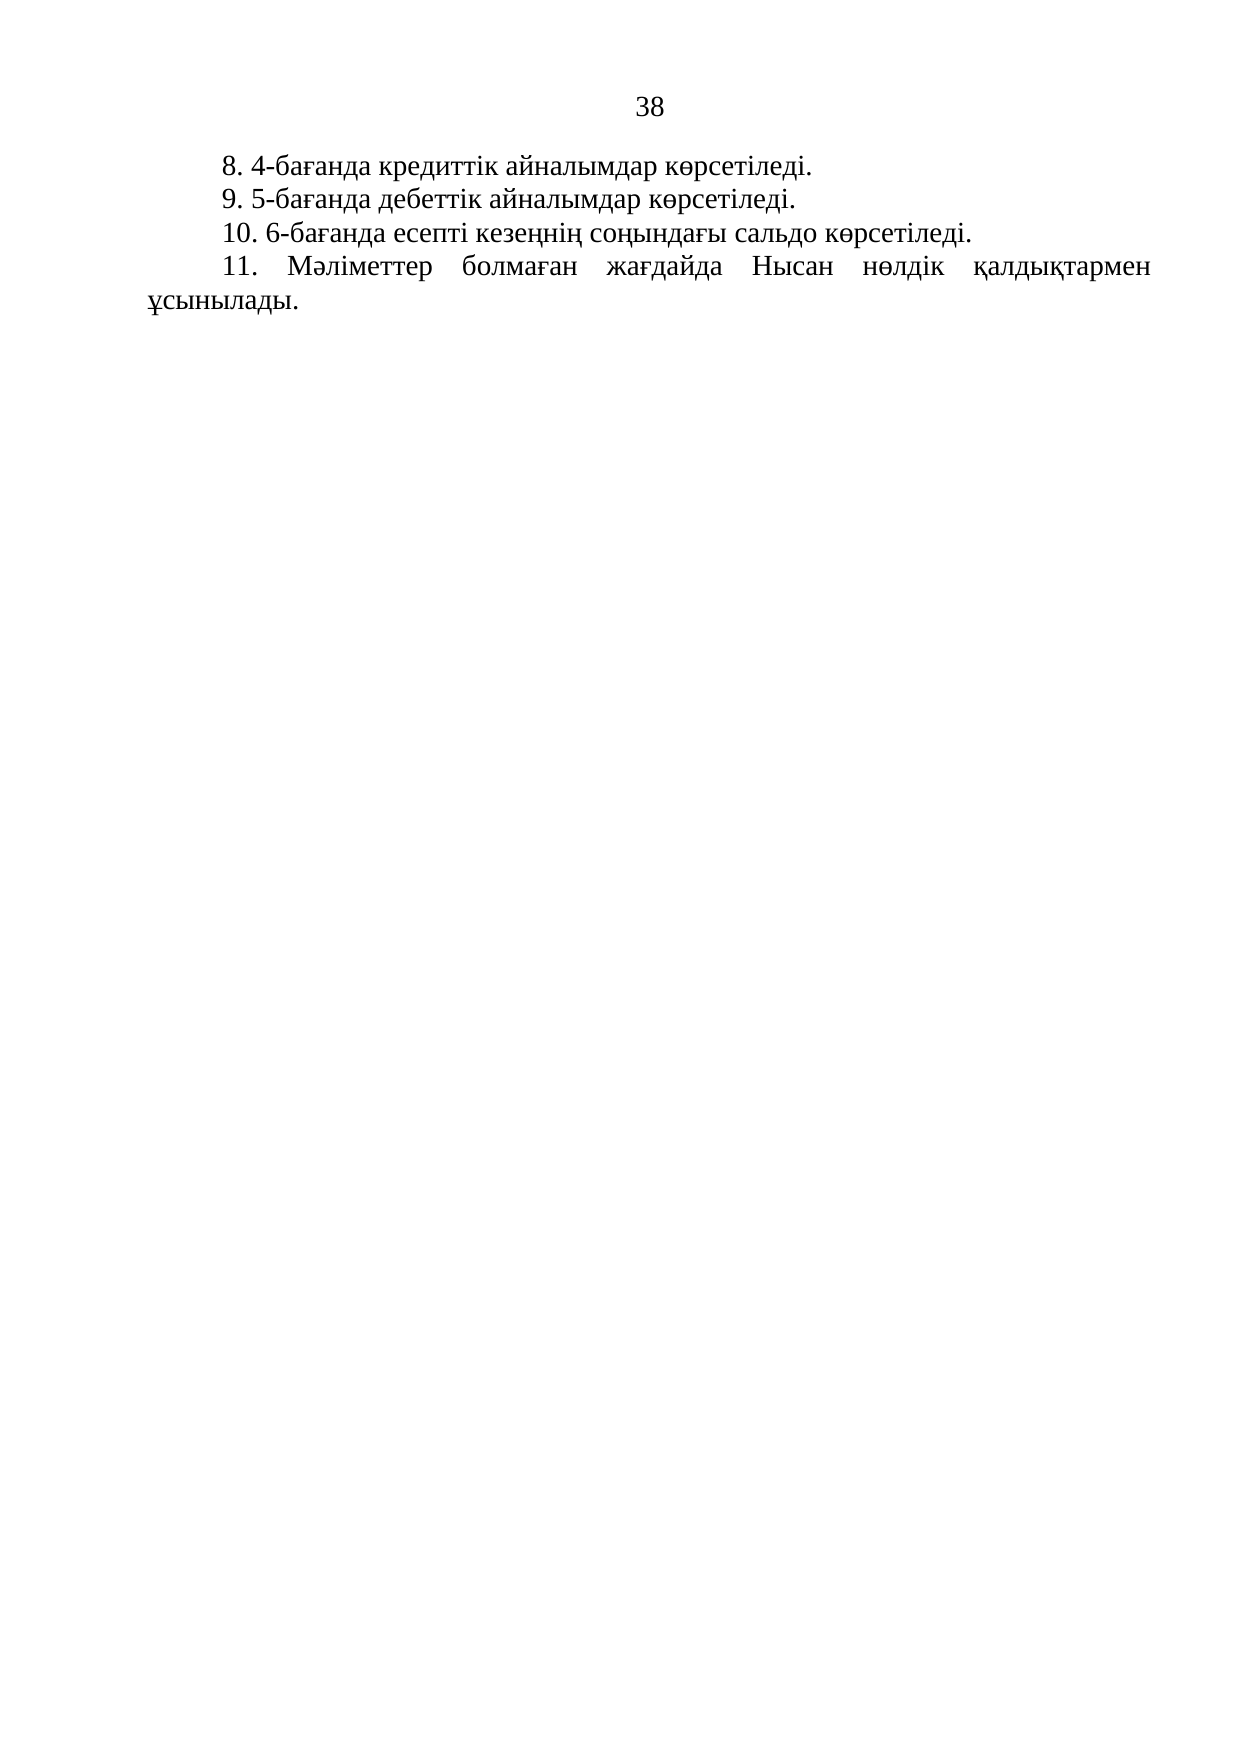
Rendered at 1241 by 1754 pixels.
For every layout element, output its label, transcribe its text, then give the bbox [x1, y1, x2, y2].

text 8. 4-бағанда кредиттік айналымдар көрсетіледі. [148, 148, 1152, 181]
text 11. Мәліметтер болмаған жағдайда Нысан нөлдік қалдықтармен ұсынылады. [148, 248, 1152, 315]
text 10. 6-бағанда есепті кезеңнің соңындағы сальдо көрсетіледі. [148, 215, 1152, 248]
text 9. 5-бағанда дебеттік айналымдар көрсетіледі. [148, 181, 1152, 215]
